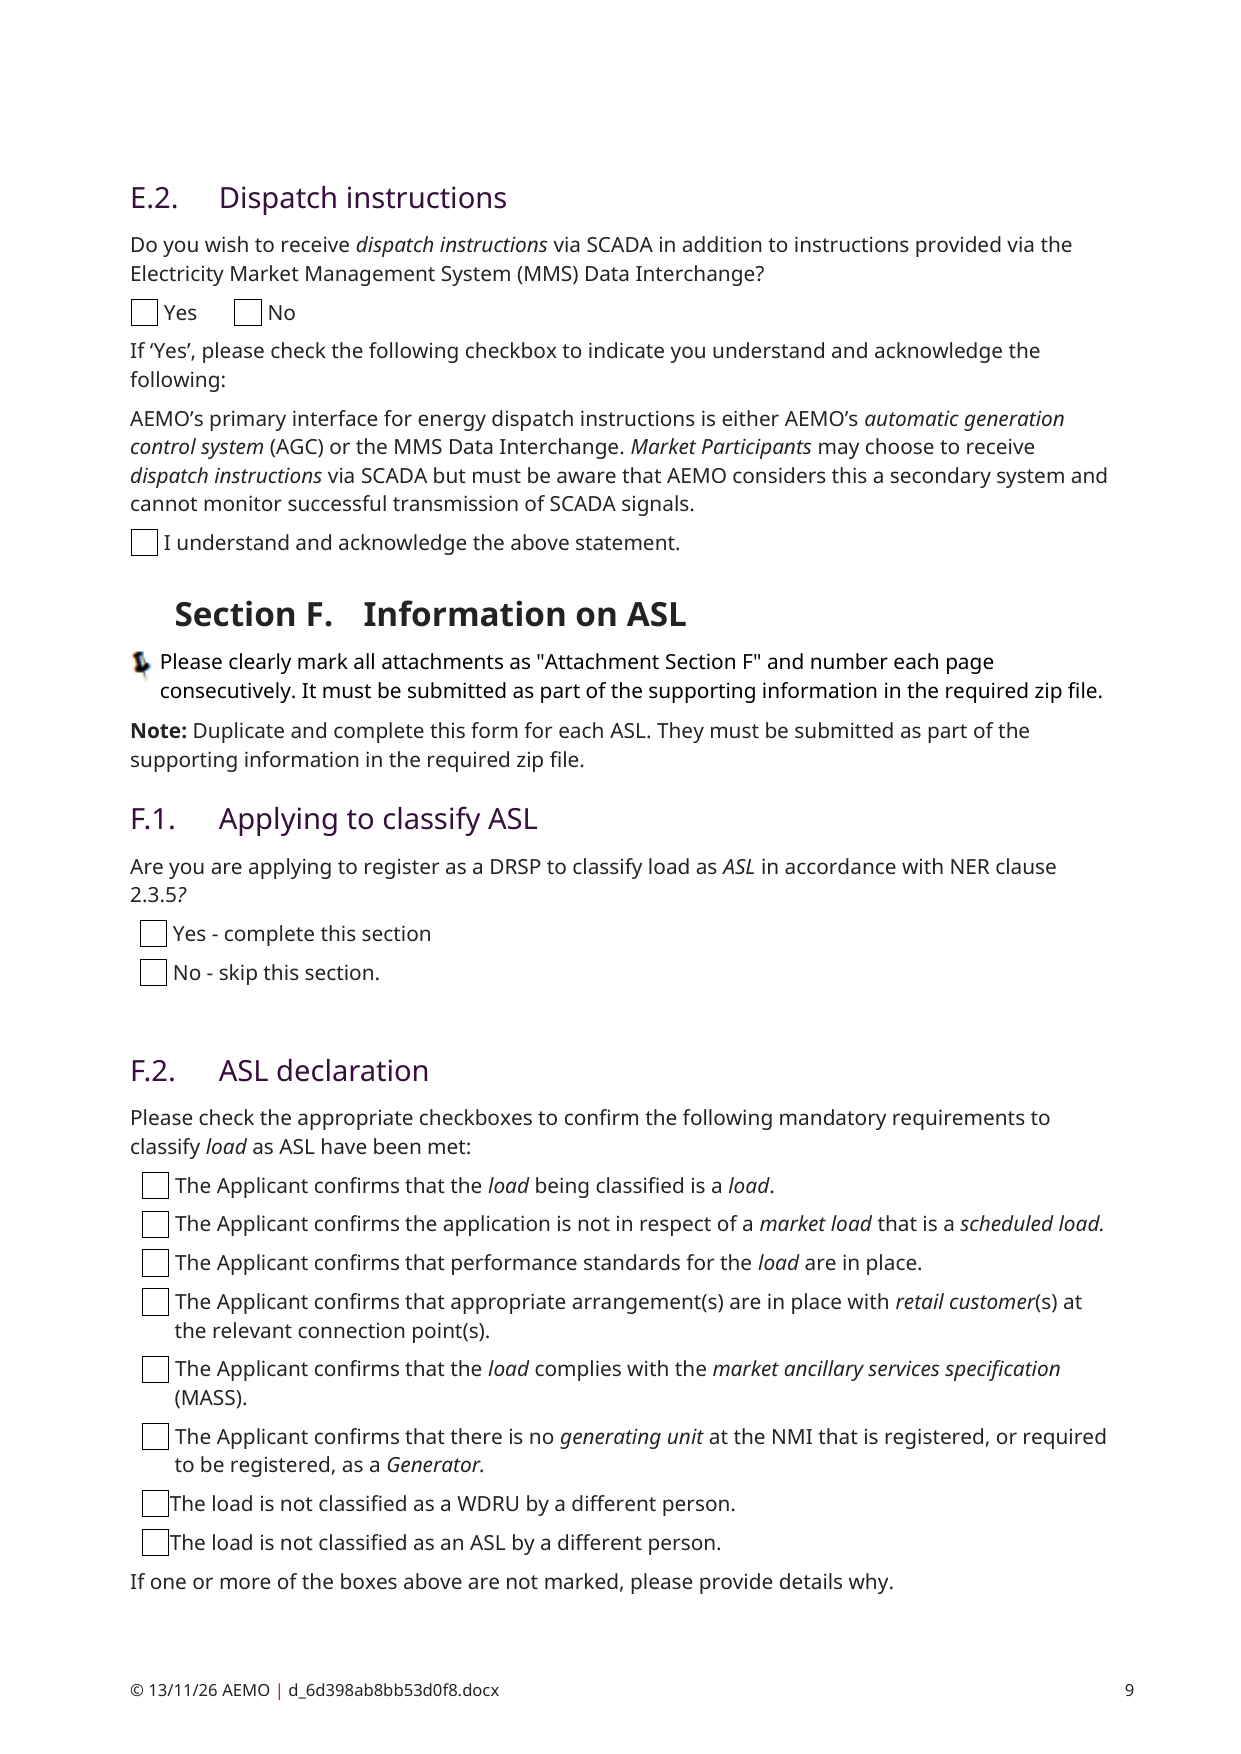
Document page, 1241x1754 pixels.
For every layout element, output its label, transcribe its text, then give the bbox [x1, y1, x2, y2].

text If ‘Yes’, please check the following checkbox to indicate you understand and acknowledge the following: [130, 337, 1110, 393]
text The Applicant confirms the application is not in respect of a market load that is a scheduled load. [141, 1209, 1110, 1238]
text AEMO’s primary interface for energy dispatch instructions is either AEMO’s automatic generation control system (AGC) or the MMS Data Interchange. Market Participants may choose to receive dispatch instructions via SCADA but must be aware that AEMO considers this a secondary system and cannot monitor successful transmission of SCADA signals. [130, 404, 1110, 518]
text No - skip this section. [139, 958, 1110, 986]
text I understand and acknowledge the above statement. [130, 528, 1110, 556]
text Do you wish to receive dispatch instructions via SCADA in addition to instructions provided via the Electricity Market Management System (MMS) Data Interchange? [130, 230, 1110, 287]
text The Applicant confirms that the load being classified is a load. [141, 1171, 1110, 1199]
subtitle Dispatch instructions [130, 177, 1110, 217]
text Note: Duplicate and complete this form for each ASL. They must be submitted as part of the supporting information in the required zip file. [130, 717, 1110, 773]
text The Applicant confirms that the load complies with the market ancillary services specification (MASS). [141, 1354, 1110, 1411]
text The Applicant confirms that there is no generating unit at the NMI that is registered, or required to be registered, as a Generator. [141, 1422, 1110, 1479]
text Please check the appropriate checkboxes to confirm the following mandatory requirements to classify load as ASL have been met: [130, 1103, 1110, 1160]
text If one or more of the boxes above are not marked, please provide details why. [130, 1567, 1110, 1595]
text Yes - complete this section [139, 919, 1110, 947]
text Are you are applying to register as a DRSP to classify load as ASL in accordance with NER clause 2.3.5? [130, 852, 1110, 909]
text Yes No [130, 298, 1110, 326]
text The load is not classified as a WDRU by a different person. [141, 1489, 1110, 1518]
subtitle Applying to classify ASL [130, 798, 1110, 838]
subtitle Information on ASL [174, 594, 1110, 635]
subtitle ASL declaration [130, 1050, 1110, 1090]
text The load is not classified as an ASL by a different person. [141, 1528, 1110, 1556]
text The Applicant confirms that performance standards for the load are in place. [141, 1248, 1110, 1277]
picture [129, 647, 157, 684]
text The Applicant confirms that appropriate arrangement(s) are in place with retail customer(s) at the relevant connection point(s). [141, 1287, 1110, 1344]
text Please clearly mark all attachments as "Attachment Section F" and number each page consecutively. It must be submitted as part of the supporting information in the required zip file. [159, 647, 1110, 704]
